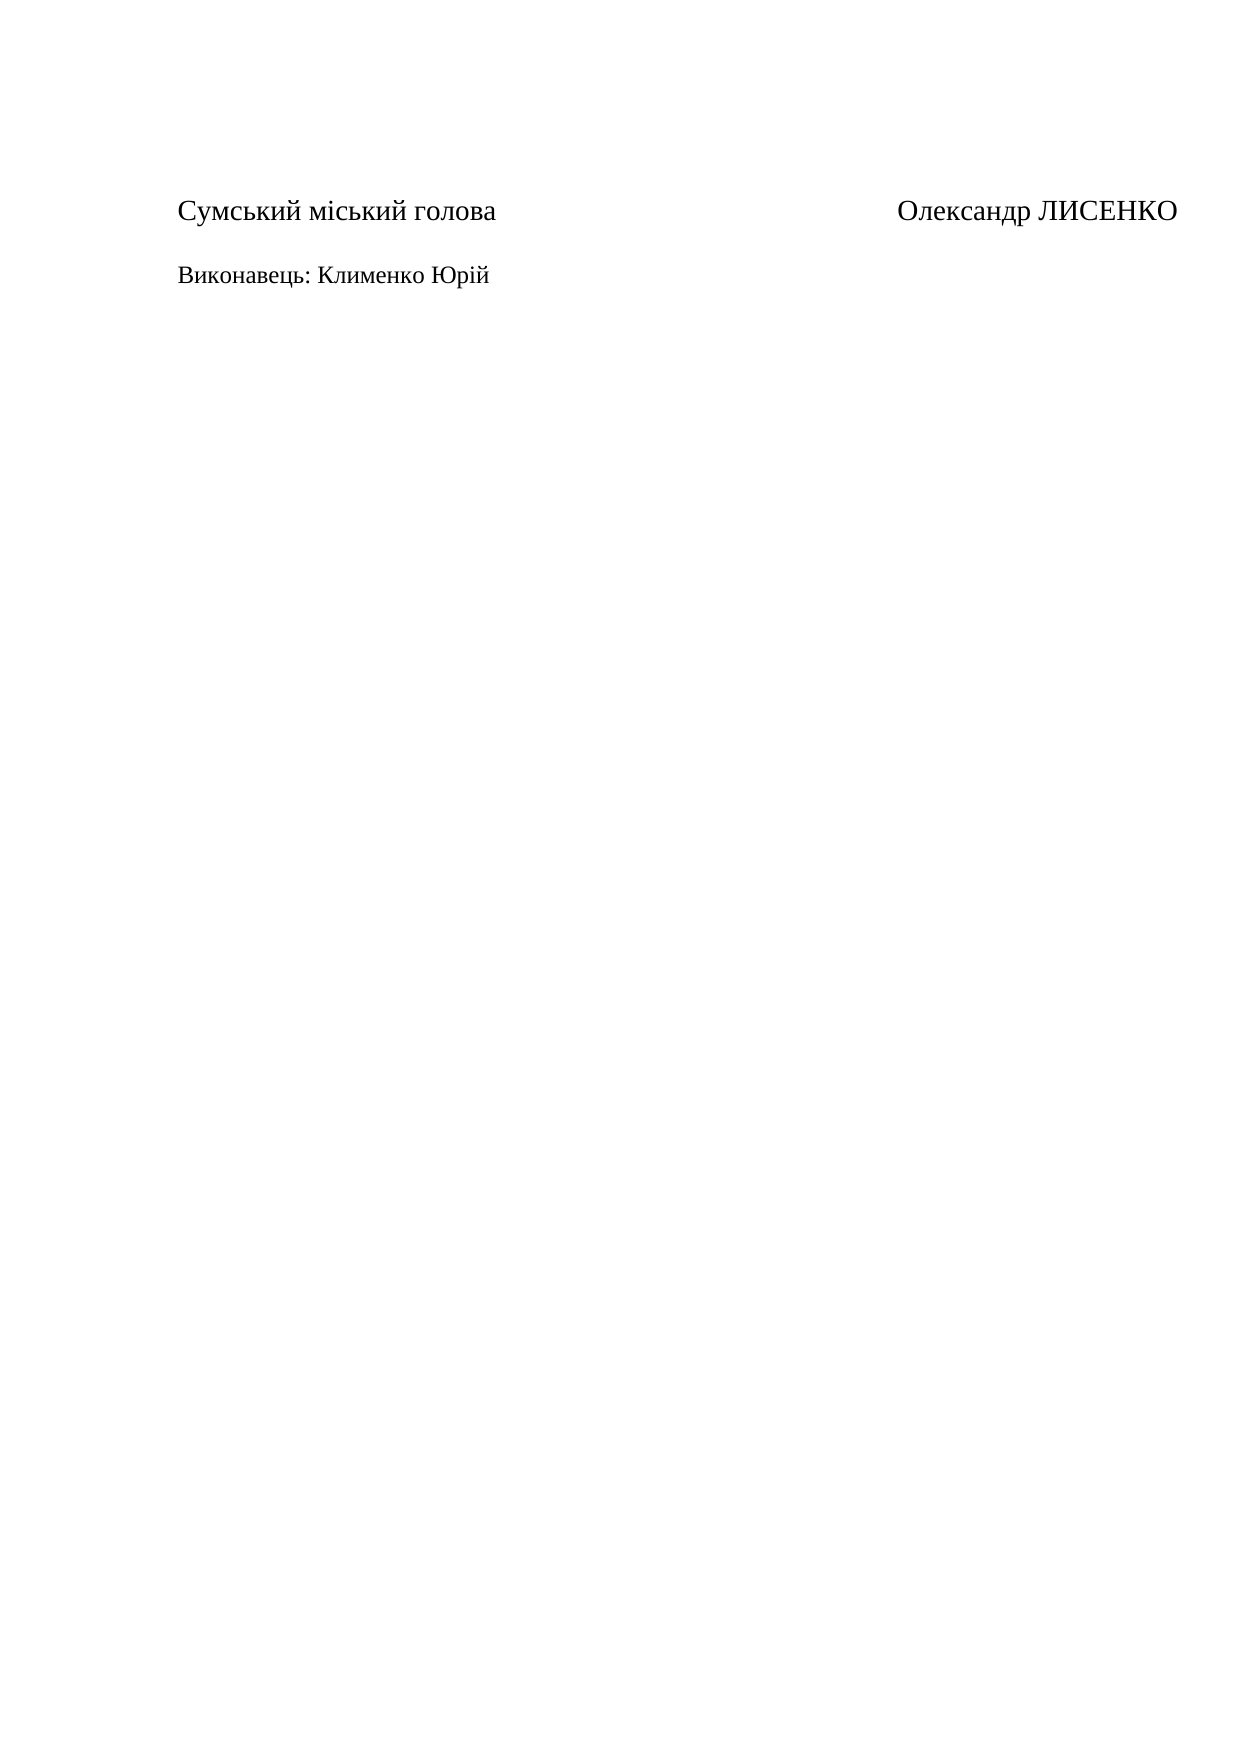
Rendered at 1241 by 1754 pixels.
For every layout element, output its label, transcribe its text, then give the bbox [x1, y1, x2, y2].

text Виконавець: Клименко Юрій [177, 260, 1181, 289]
text Сумський міський голова Олександр ЛИСЕНКО [177, 193, 1181, 227]
